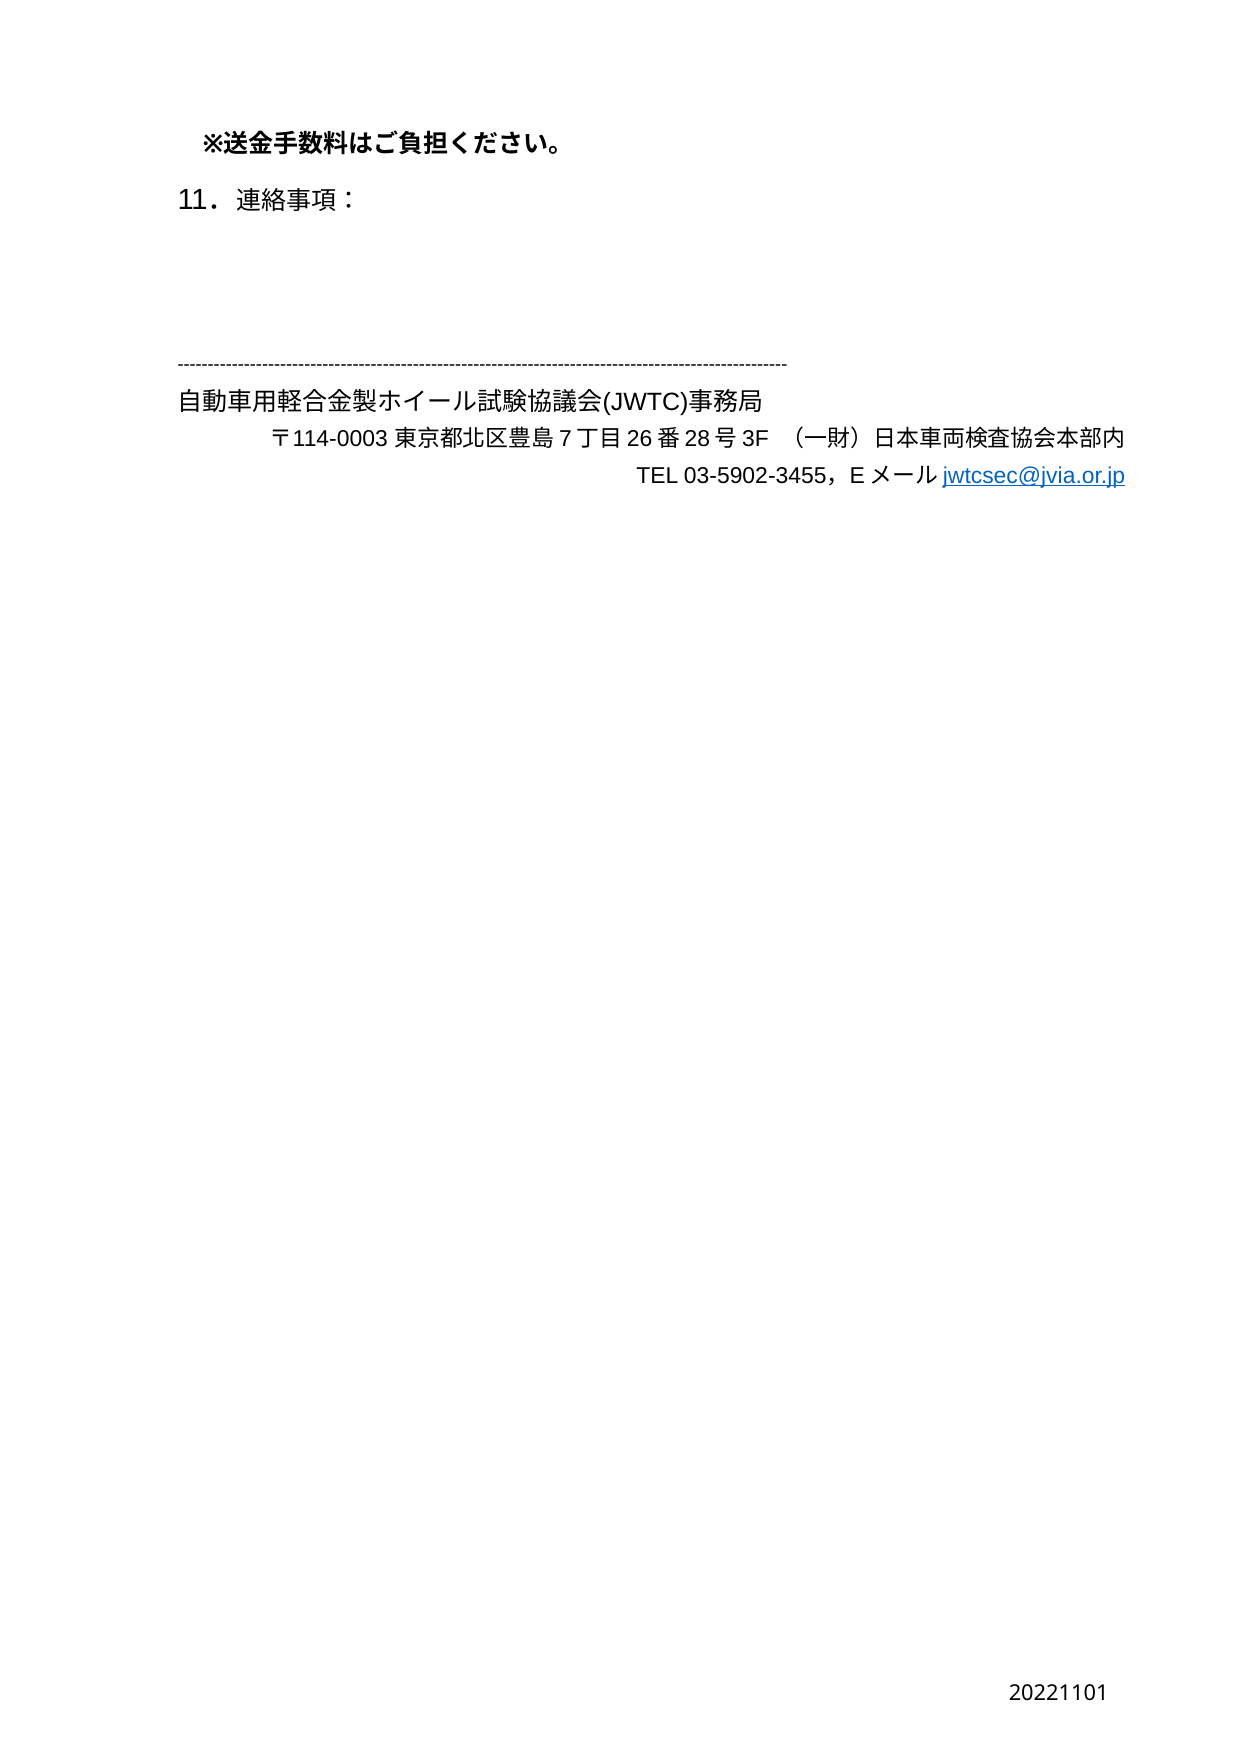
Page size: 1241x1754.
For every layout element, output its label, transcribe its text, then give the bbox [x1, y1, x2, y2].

text TEL 03-5902-3455，Eメールjwtcsec@jvia.or.jp [177, 455, 1125, 492]
text ----------------------------------------------------------------------------------------------------- [177, 344, 1125, 381]
text 〒114-0003 東京都北区豊島7丁目26番28号3F （一財）日本車両検査協会本部内 [177, 418, 1125, 455]
text 11．連絡事項： [177, 160, 1125, 234]
text ※送金手数料はご負担ください。 [177, 123, 1125, 160]
text 自動車用軽合金製ホイール試験協議会(JWTC)事務局 [177, 381, 1125, 418]
